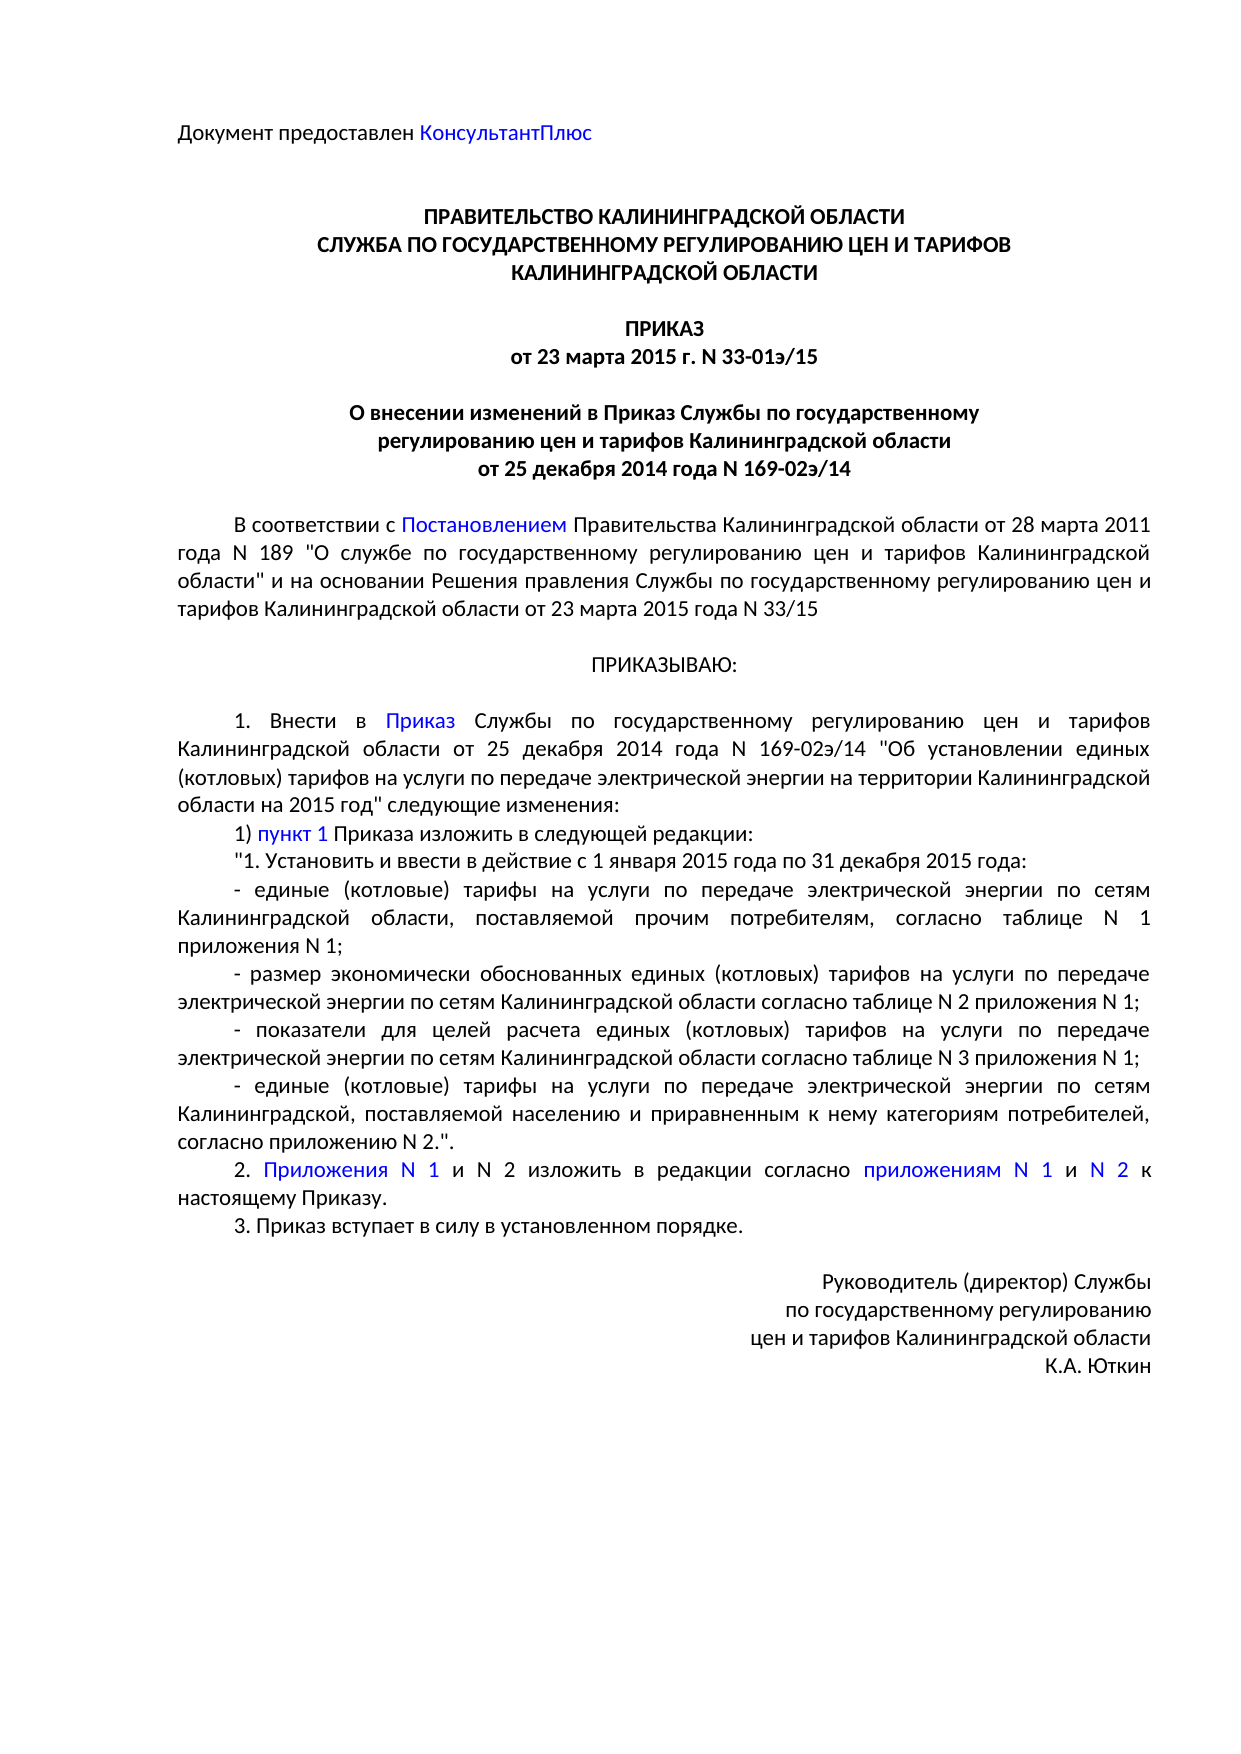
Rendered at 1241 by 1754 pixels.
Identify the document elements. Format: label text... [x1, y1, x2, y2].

text К.А. Юткин [177, 1351, 1152, 1379]
text 2. Приложения N 1 и N 2 изложить в редакции согласно приложениям N 1 и N 2 к настоящему Приказу. [177, 1155, 1152, 1211]
text ПРИКАЗЫВАЮ: [177, 651, 1152, 678]
text цен и тарифов Калининградской области [177, 1323, 1152, 1351]
text - единые (котловые) тарифы на услуги по передаче электрической энергии по сетям Калининградской, поставляемой населению и приравненным к нему категориям потребителей, согласно приложению N 2.". [177, 1071, 1152, 1155]
text по государственному регулированию [177, 1295, 1152, 1323]
text Документ предоставлен КонсультантПлюс [177, 118, 1152, 174]
text ПРИКАЗ [177, 314, 1152, 342]
text - размер экономически обоснованных единых (котловых) тарифов на услуги по передаче электрической энергии по сетям Калининградской области согласно таблице N 2 приложения N 1; [177, 959, 1152, 1015]
text СЛУЖБА ПО ГОСУДАРСТВЕННОМУ РЕГУЛИРОВАНИЮ ЦЕН И ТАРИФОВ [177, 230, 1152, 258]
text "1. Установить и ввести в действие с 1 января 2015 года по 31 декабря 2015 года: [177, 847, 1152, 875]
text 3. Приказ вступает в силу в установленном порядке. [177, 1211, 1152, 1239]
text - показатели для целей расчета единых (котловых) тарифов на услуги по передаче электрической энергии по сетям Калининградской области согласно таблице N 3 приложения N 1; [177, 1015, 1152, 1071]
text КАЛИНИНГРАДСКОЙ ОБЛАСТИ [177, 258, 1152, 286]
text 1) пункт 1 Приказа изложить в следующей редакции: [177, 819, 1152, 847]
text О внесении изменений в Приказ Службы по государственному [177, 398, 1152, 426]
text от 25 декабря 2014 года N 169-02э/14 [177, 454, 1152, 482]
text 1. Внести в Приказ Службы по государственному регулированию цен и тарифов Калининградской области от 25 декабря 2014 года N 169-02э/14 "Об установлении единых (котловых) тарифов на услуги по передаче электрической энергии на территории Калининградской области на 2015 год" следующие изменения: [177, 707, 1152, 819]
text регулированию цен и тарифов Калининградской области [177, 426, 1152, 454]
text от 23 марта 2015 г. N 33-01э/15 [177, 342, 1152, 370]
text - единые (котловые) тарифы на услуги по передаче электрической энергии по сетям Калининградской области, поставляемой прочим потребителям, согласно таблице N 1 приложения N 1; [177, 875, 1152, 959]
text В соответствии с Постановлением Правительства Калининградской области от 28 марта 2011 года N 189 "О службе по государственному регулированию цен и тарифов Калининградской области" и на основании Решения правления Службы по государственному регулированию цен и тарифов Калининградской области от 23 марта 2015 года N 33/15 [177, 510, 1152, 622]
text Руководитель (директор) Службы [177, 1267, 1152, 1295]
text ПРАВИТЕЛЬСТВО КАЛИНИНГРАДСКОЙ ОБЛАСТИ [177, 202, 1152, 230]
